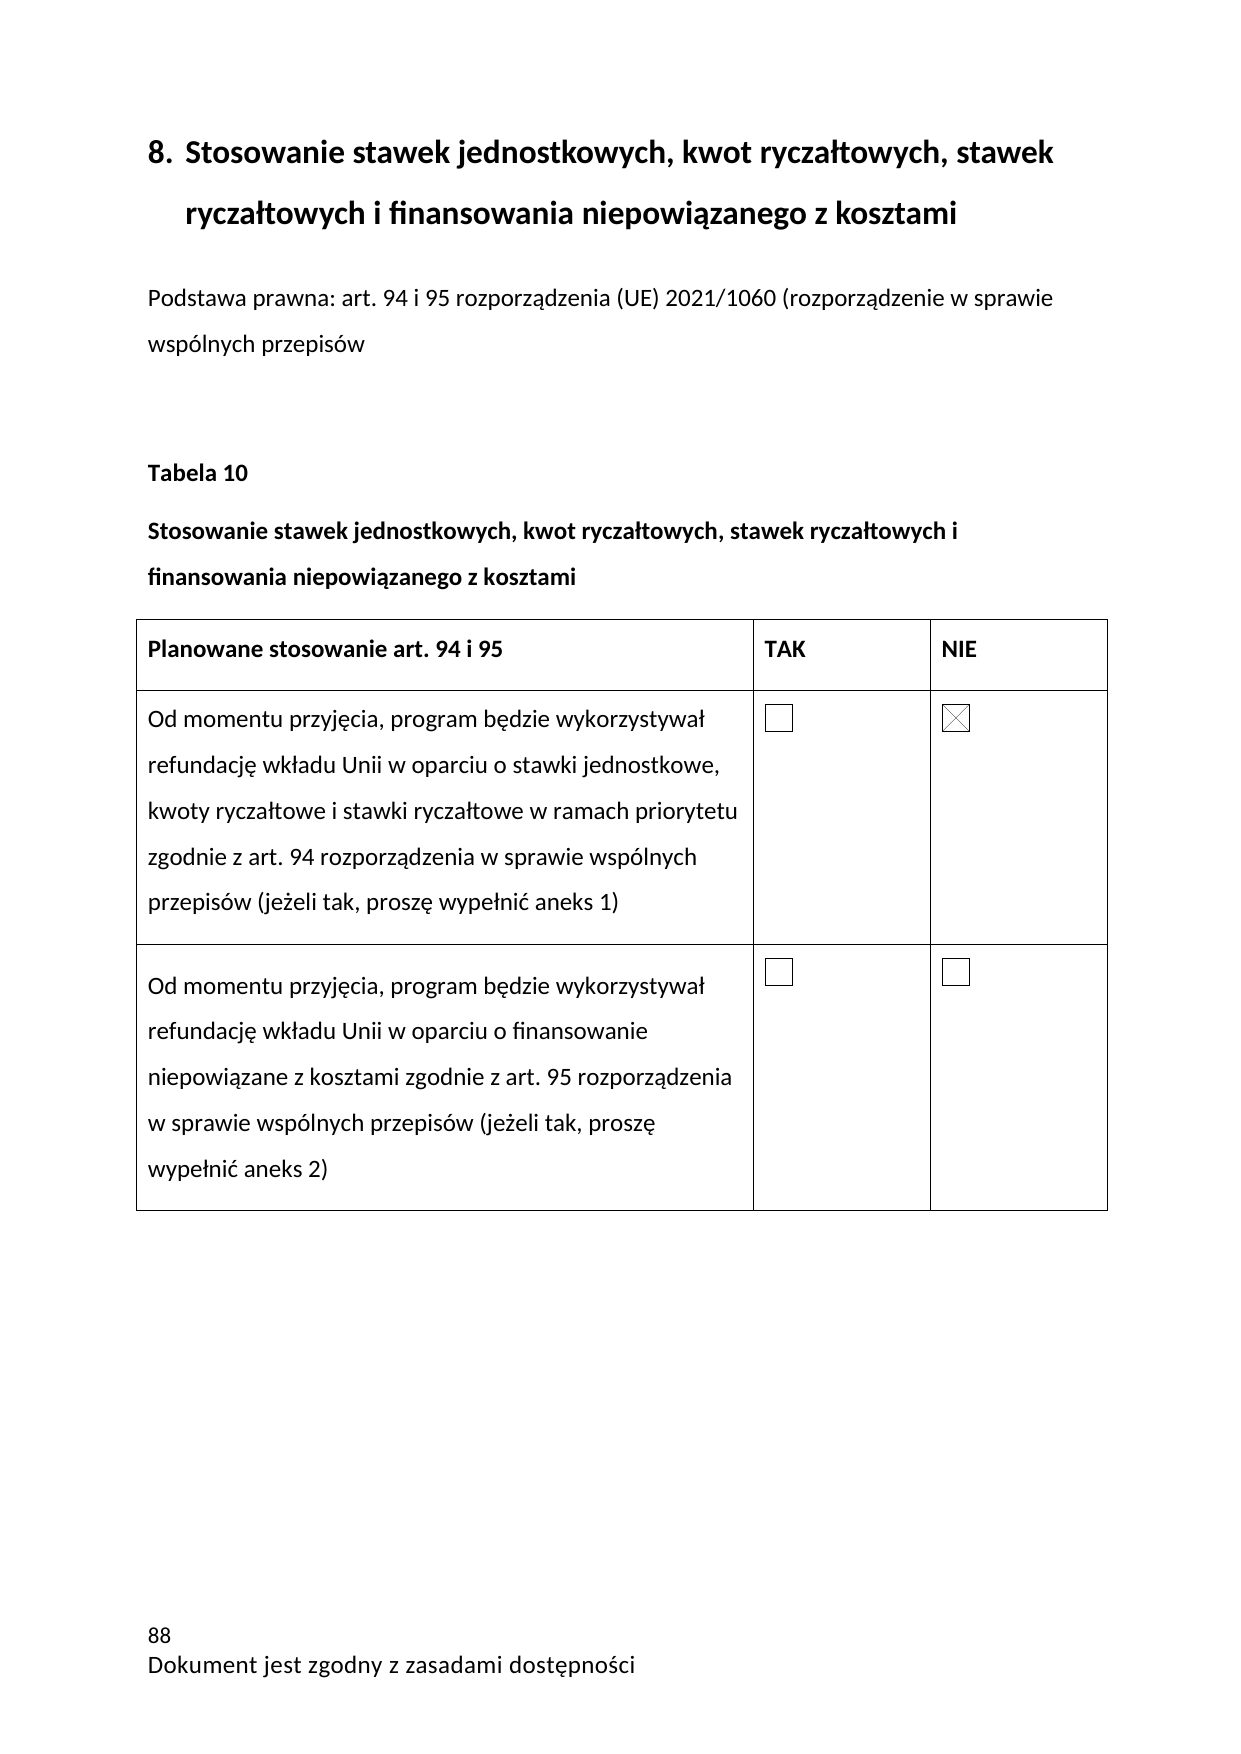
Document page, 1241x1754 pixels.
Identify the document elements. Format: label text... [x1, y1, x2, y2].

table_cell Od momentu przyjęcia, program będzie wykorzystywał refundację wkładu Unii w oparciu o finansowanie niepowiązane z kosztami zgodnie z art. 95 rozporządzenia w sprawie wspólnych przepisów (jeżeli tak, proszę wypełnić aneks 2) [137, 945, 753, 1210]
table_header NIE [931, 620, 1107, 690]
table_cell Od momentu przyjęcia, program będzie wykorzystywał refundację wkładu Unii w oparciu o stawki jednostkowe, kwoty ryczałtowe i stawki ryczałtowe w ramach priorytetu zgodnie z art. 94 rozporządzenia w sprawie wspólnych przepisów (jeżeli tak, proszę wypełnić aneks 1) [137, 691, 753, 944]
subtitle Stosowanie stawek jednostkowych, kwot ryczałtowych, stawek ryczałtowych i finansowania niepowiązanego z kosztami [148, 131, 1093, 233]
text Tabela 10 [148, 457, 1093, 487]
table_cell [754, 691, 930, 944]
table_cell [754, 945, 930, 1210]
text Stosowanie stawek jednostkowych, kwot ryczałtowych, stawek ryczałtowych i finansowania niepowiązanego z kosztami [148, 515, 1093, 591]
table_cell [931, 945, 1107, 1210]
table_header TAK [754, 620, 930, 690]
text Podstawa prawna: art. 94 i 95 rozporządzenia (UE) 2021/1060 (rozporządzenie w sprawie wspólnych przepisów [148, 282, 1093, 358]
table_header Planowane stosowanie art. 94 i 95 [137, 620, 753, 690]
table_cell [931, 691, 1107, 944]
